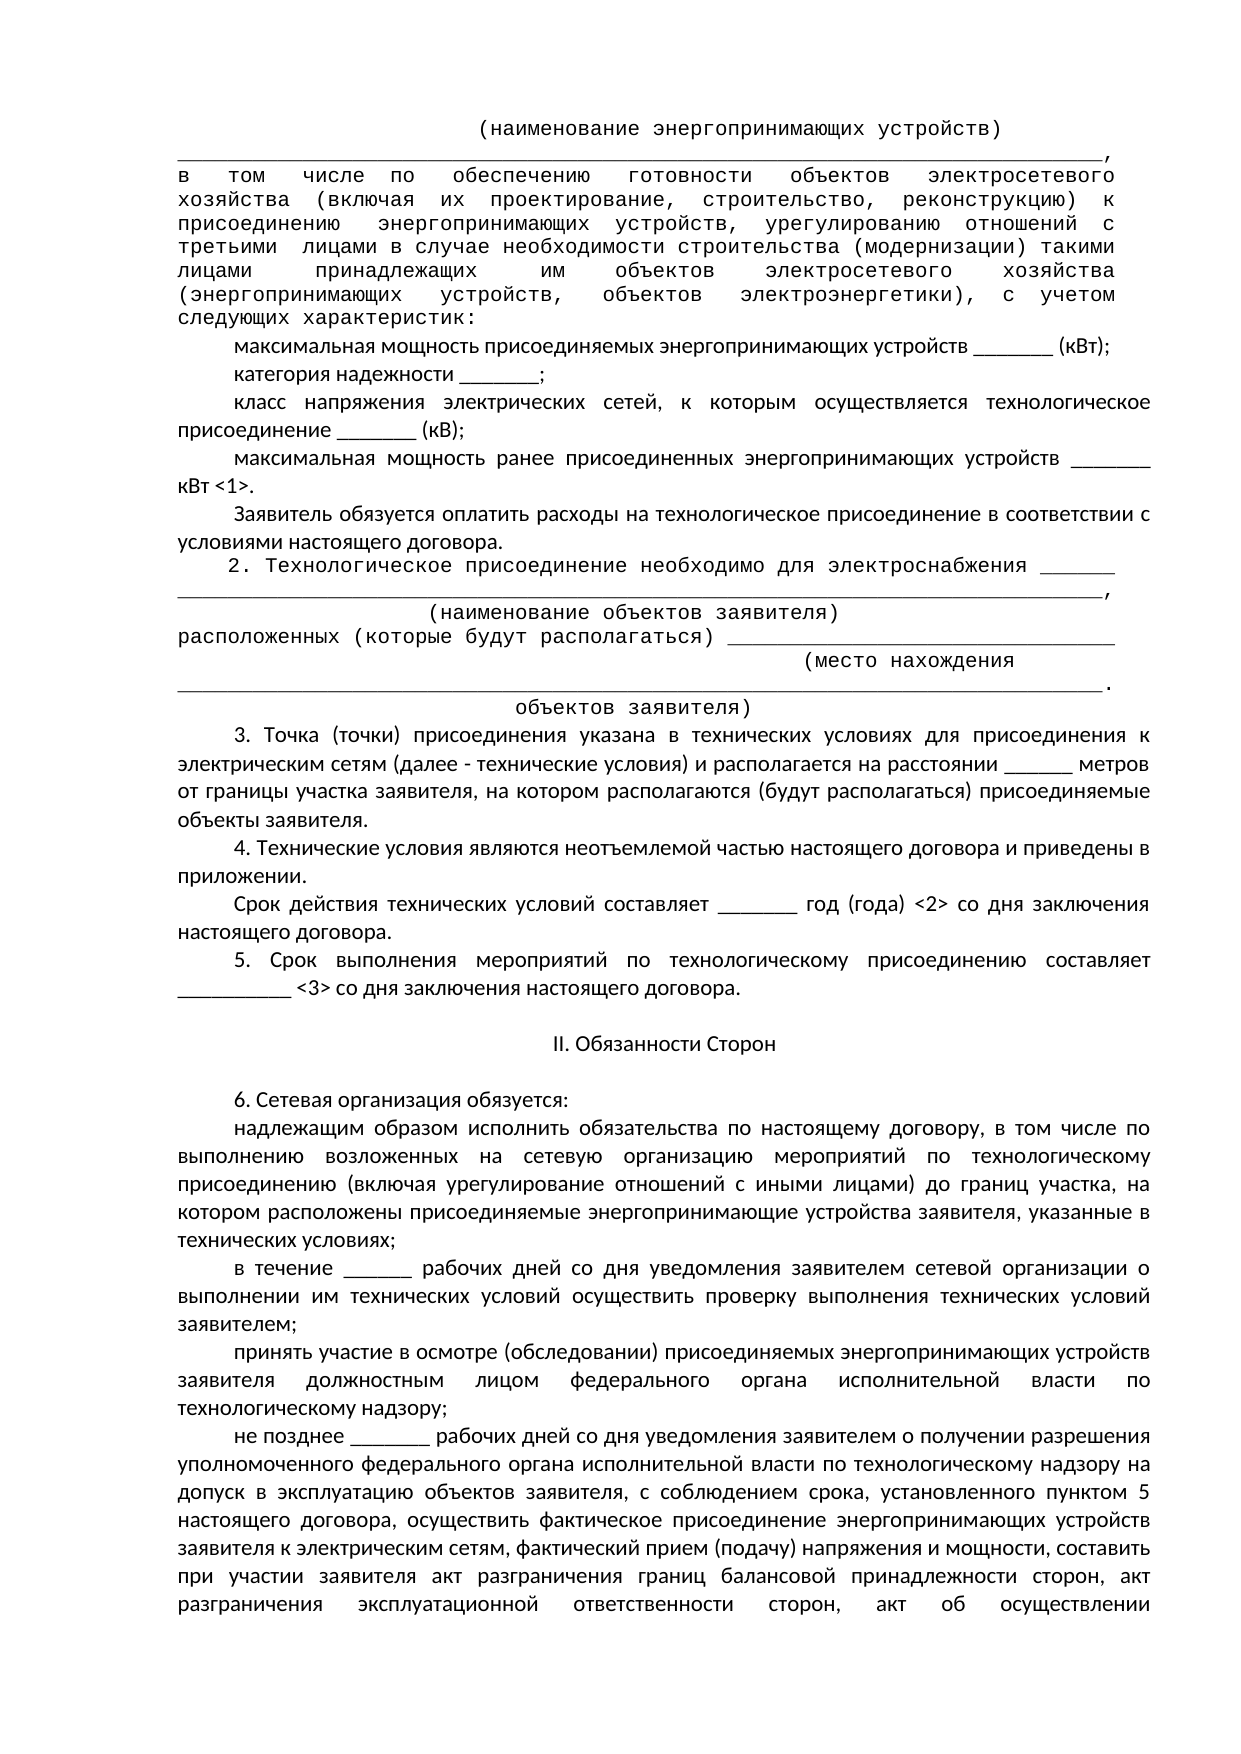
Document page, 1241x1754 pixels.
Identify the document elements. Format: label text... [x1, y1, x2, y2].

text 6. Сетевая организация обязуется: [177, 1085, 1152, 1113]
text 3. Точка (точки) присоединения указана в технических условиях для присоединения к электрическим сетям (далее - технические условия) и располагается на расстоянии ______ метров от границы участка заявителя, на котором располагаются (будут располагаться) присоединяемые объекты заявителя. [177, 721, 1152, 833]
text II. Обязанности Сторон [177, 1029, 1152, 1057]
text третьими лицами в случае необходимости строительства (модернизации) такими [177, 236, 1152, 260]
text в том числе по обеспечению готовности объектов электросетевого [177, 165, 1152, 189]
text 4. Технические условия являются неотъемлемой частью настоящего договора и приведены в приложении. [177, 833, 1152, 889]
text категория надежности _______; [177, 359, 1152, 387]
text (место нахождения [177, 650, 1152, 673]
text присоединению энергопринимающих устройств, урегулированию отношений с [177, 213, 1152, 236]
text максимальная мощность присоединяемых энергопринимающих устройств _______ (кВт); [177, 331, 1152, 359]
text лицами принадлежащих им объектов электросетевого хозяйства [177, 260, 1152, 284]
text (наименование объектов заявителя) [177, 602, 1152, 626]
text надлежащим образом исполнить обязательства по настоящему договору, в том числе по выполнению возложенных на сетевую организацию мероприятий по технологическому присоединению (включая урегулирование отношений с иными лицами) до границ участка, на котором расположены присоединяемые энергопринимающие устройства заявителя, указанные в технических условиях; [177, 1113, 1152, 1253]
text Срок действия технических условий составляет _______ год (года) <2> со дня заключения настоящего договора. [177, 889, 1152, 945]
text __________________________________________________________________________. [177, 673, 1152, 697]
text __________________________________________________________________________, [177, 579, 1152, 602]
text максимальная мощность ранее присоединенных энергопринимающих устройств _______ кВт <1>. [177, 443, 1152, 499]
text Заявитель обязуется оплатить расходы на технологическое присоединение в соответствии с условиями настоящего договора. [177, 499, 1152, 555]
text (энергопринимающих устройств, объектов электроэнергетики), с учетом [177, 284, 1152, 307]
text 2. Технологическое присоединение необходимо для электроснабжения ______ [177, 555, 1152, 579]
text класс напряжения электрических сетей, к которым осуществляется технологическое присоединение _______ (кВ); [177, 387, 1152, 443]
text в течение ______ рабочих дней со дня уведомления заявителем сетевой организации о выполнении им технических условий осуществить проверку выполнения технических условий заявителем; [177, 1253, 1152, 1337]
text объектов заявителя) [177, 697, 1152, 721]
text следующих характеристик: [177, 307, 1152, 331]
text принять участие в осмотре (обследовании) присоединяемых энергопринимающих устройств заявителя должностным лицом федерального органа исполнительной власти по технологическому надзору; [177, 1337, 1152, 1421]
text 5. Срок выполнения мероприятий по технологическому присоединению составляет __________ <3> со дня заключения настоящего договора. [177, 945, 1152, 1001]
text расположенных (которые будут располагаться) _______________________________ [177, 626, 1152, 650]
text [177, 1421, 1152, 1617]
text __________________________________________________________________________, [177, 142, 1152, 165]
text хозяйства (включая их проектирование, строительство, реконструкцию) к [177, 189, 1152, 213]
text (наименование энергопринимающих устройств) [177, 118, 1152, 142]
